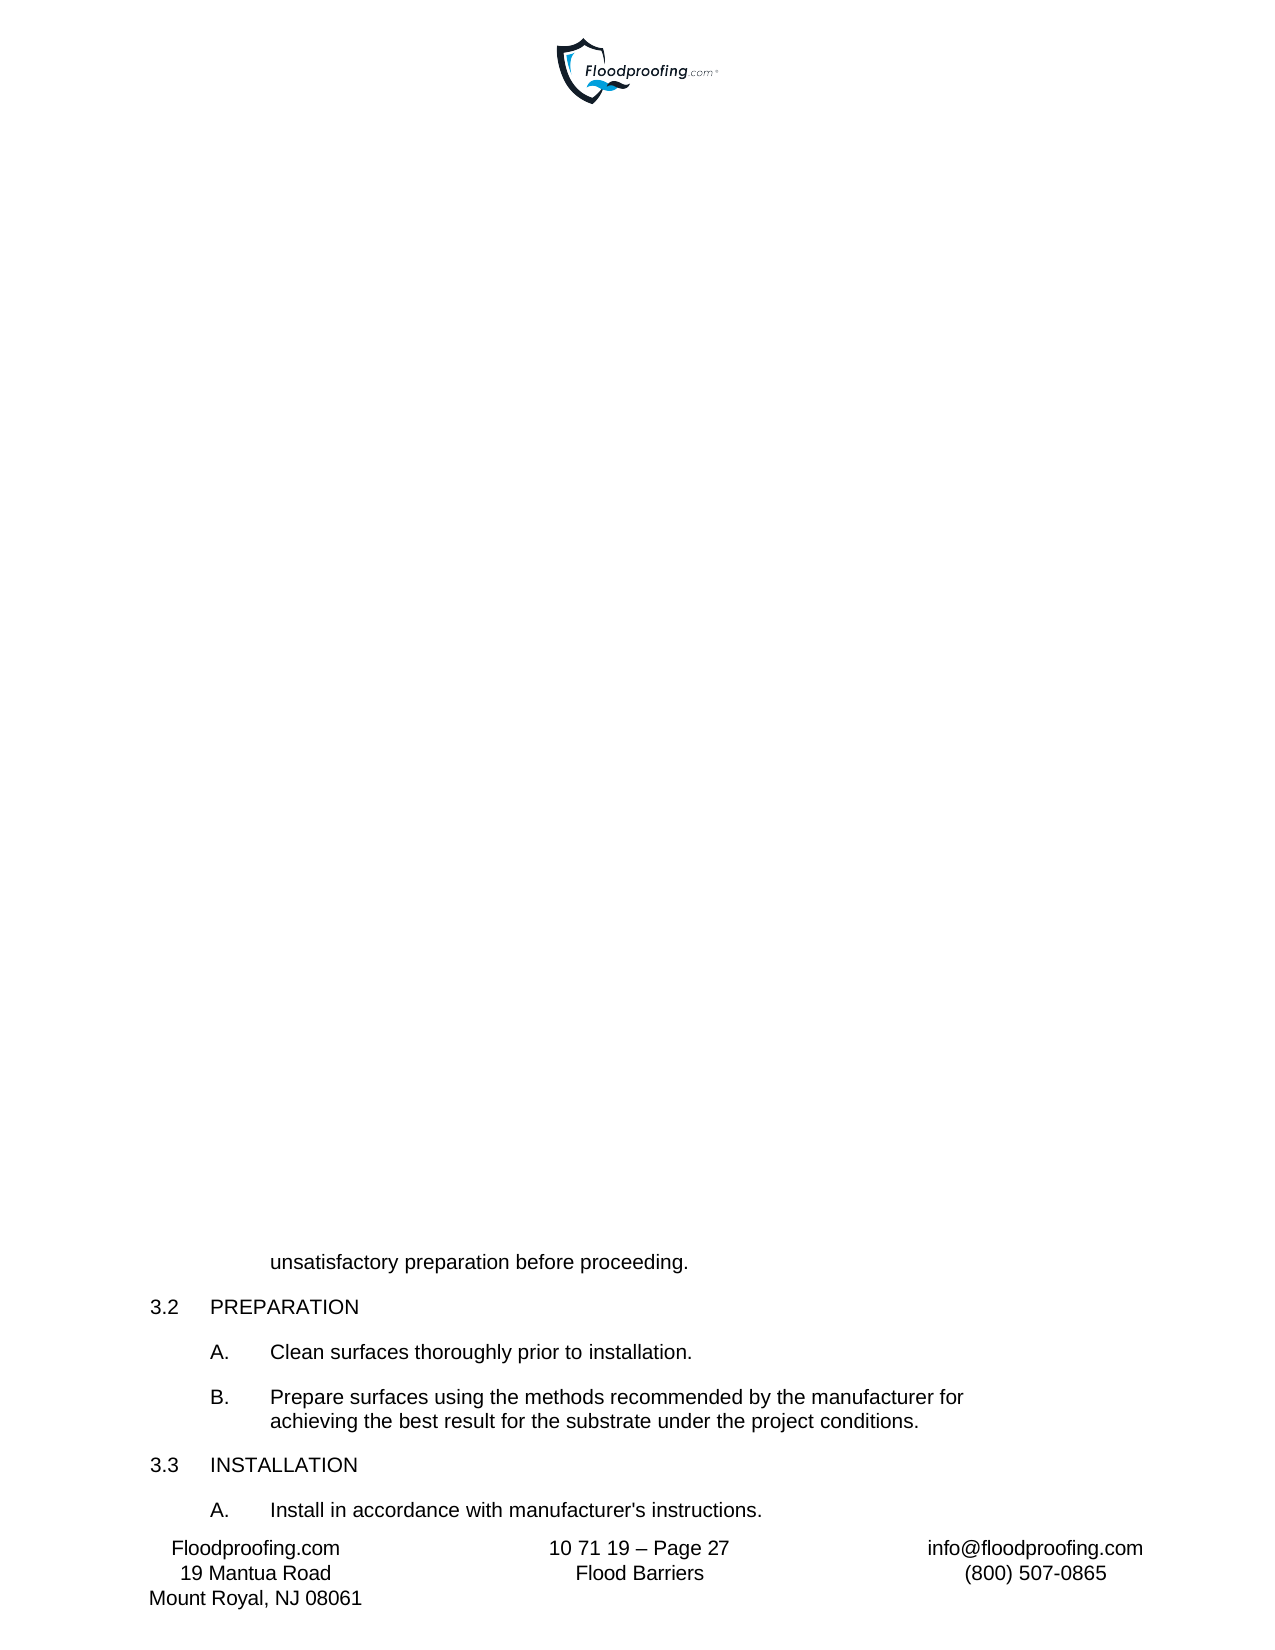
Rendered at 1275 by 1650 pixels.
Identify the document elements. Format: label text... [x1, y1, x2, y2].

list PREPARATION [150, 1295, 1137, 1319]
list Install in accordance with manufacturer's instructions. [210, 1498, 1137, 1522]
list Clean surfaces thoroughly prior to installation. [210, 1339, 1137, 1363]
list INSTALLATION [150, 1453, 1137, 1477]
picture [551, 33, 724, 109]
list If substrate preparation is the responsibility of another installer, notify Architect of unsatisfactory preparation before proceeding. [210, 1250, 1092, 1274]
list Prepare surfaces using the methods recommended by the manufacturer for achieving the best result for the substrate under the project conditions. [210, 1384, 1042, 1432]
